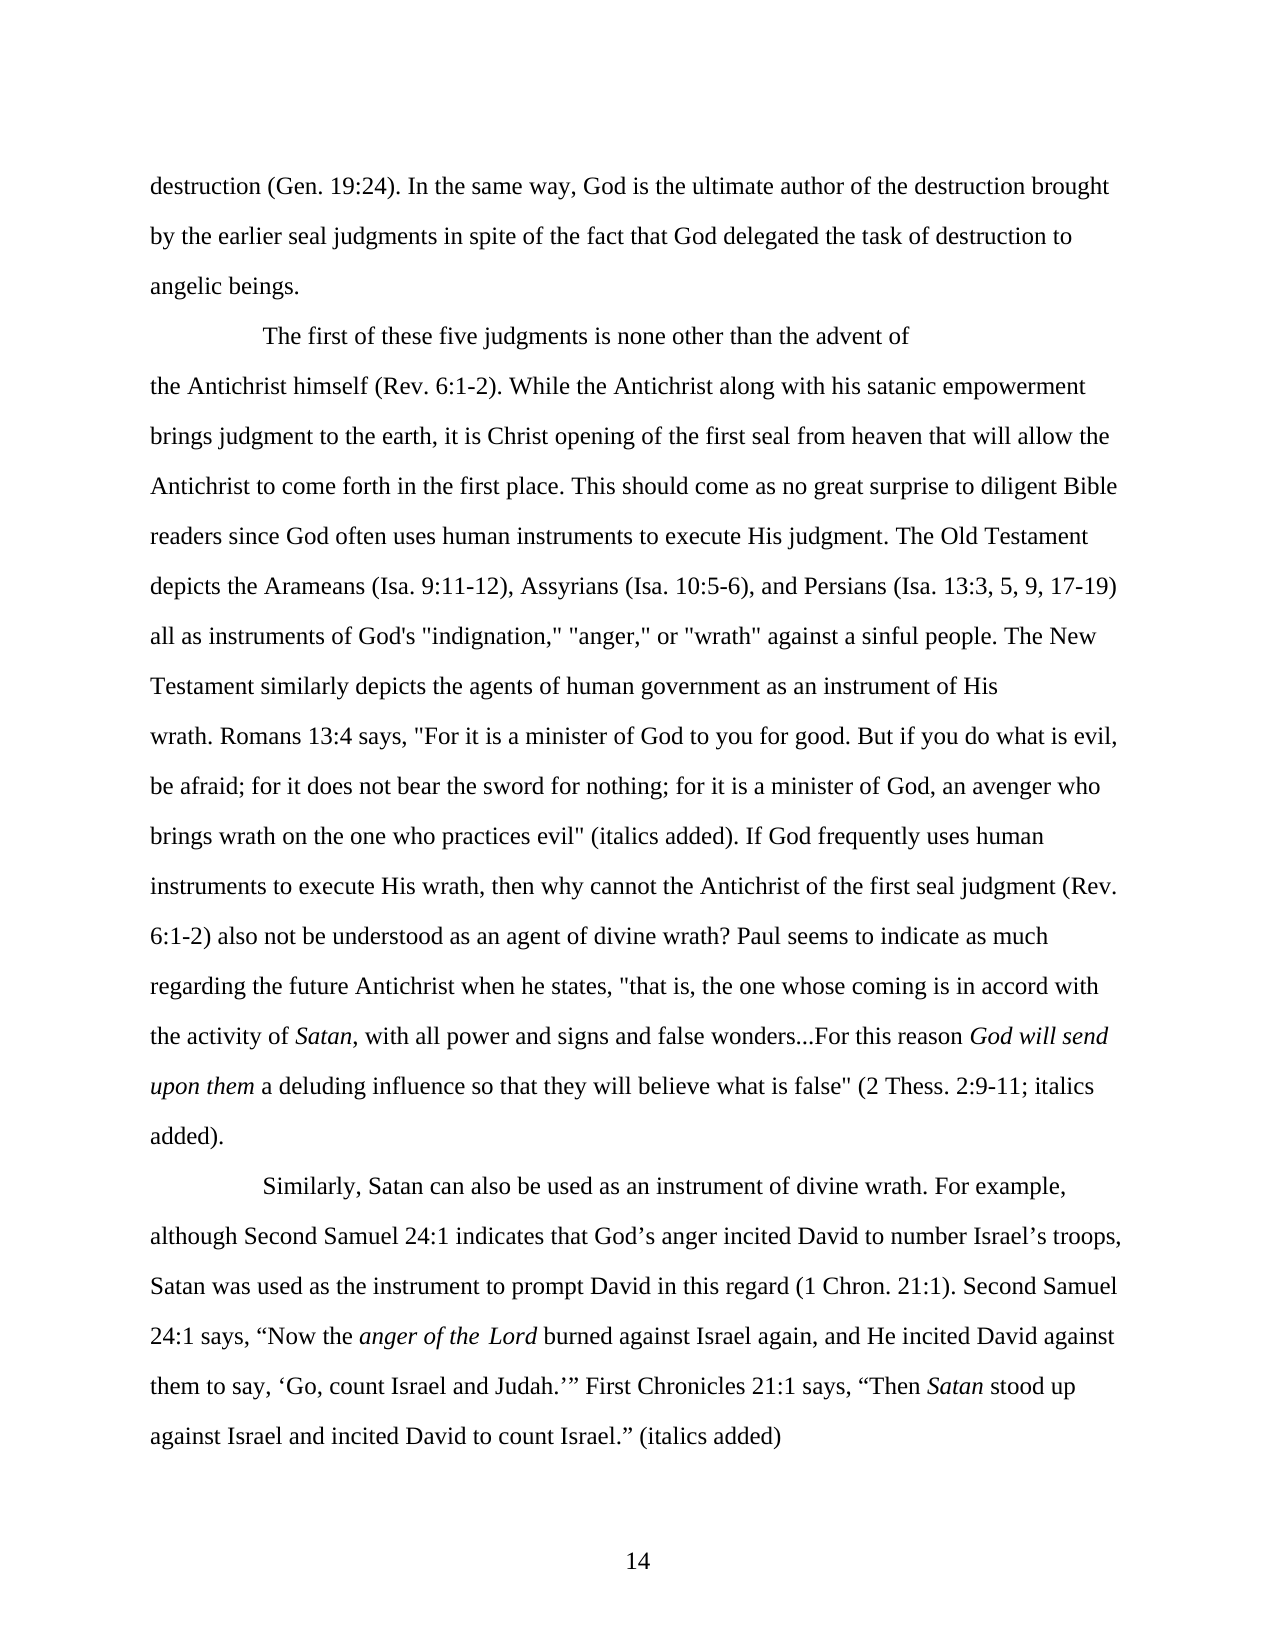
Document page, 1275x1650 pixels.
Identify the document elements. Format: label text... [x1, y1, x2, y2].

text The first of these five judgments is none other than the advent of the Antichrist himself (Rev. 6:1-2). While the Antichrist along with his satanic empowerment brings judgment to the earth, it is Christ opening of the first seal from heaven that will allow the Antichrist to come forth in the first place. This should come as no great surprise to diligent Bible readers since God often uses human instruments to execute His judgment. The Old Testament depicts the Arameans (Isa. 9:11-12), Assyrians (Isa. 10:5-6), and Persians (Isa. 13:3, 5, 9, 17-19) all as instruments of God's "indignation," "anger," or "wrath" against a sinful people. The New Testament similarly depicts the agents of human government as an instrument of His wrath. Romans 13:4 says, "For it is a minister of God to you for good. But if you do what is evil, be afraid; for it does not bear the sword for nothing; for it is a minister of God, an avenger who brings wrath on the one who practices evil" (italics added). If God frequently uses human instruments to execute His wrath, then why cannot the Antichrist of the first seal judgment (Rev. 6:1-2) also not be understood as an agent of divine wrath? Paul seems to indicate as much regarding the future Antichrist when he states, "that is, the one whose coming is in accord with the activity of Satan, with all power and signs and false wonders...For this reason God will send upon them a deluding influence so that they will believe what is false" (2 Thess. 2:9-11; italics added). [150, 300, 1125, 1150]
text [150, 150, 1125, 300]
text Similarly, Satan can also be used as an instrument of divine wrath. For example, although Second Samuel 24:1 indicates that God’s anger incited David to number Israel’s troops, Satan was used as the instrument to prompt David in this regard (1 Chron. 21:1). Second Samuel 24:1 says, “Now the anger of the Lord burned against Israel again, and He incited David against them to say, ‘Go, count Israel and Judah.’” First Chronicles 21:1 says, “Then Satan stood up against Israel and incited David to count Israel.” (italics added) [150, 1150, 1125, 1450]
